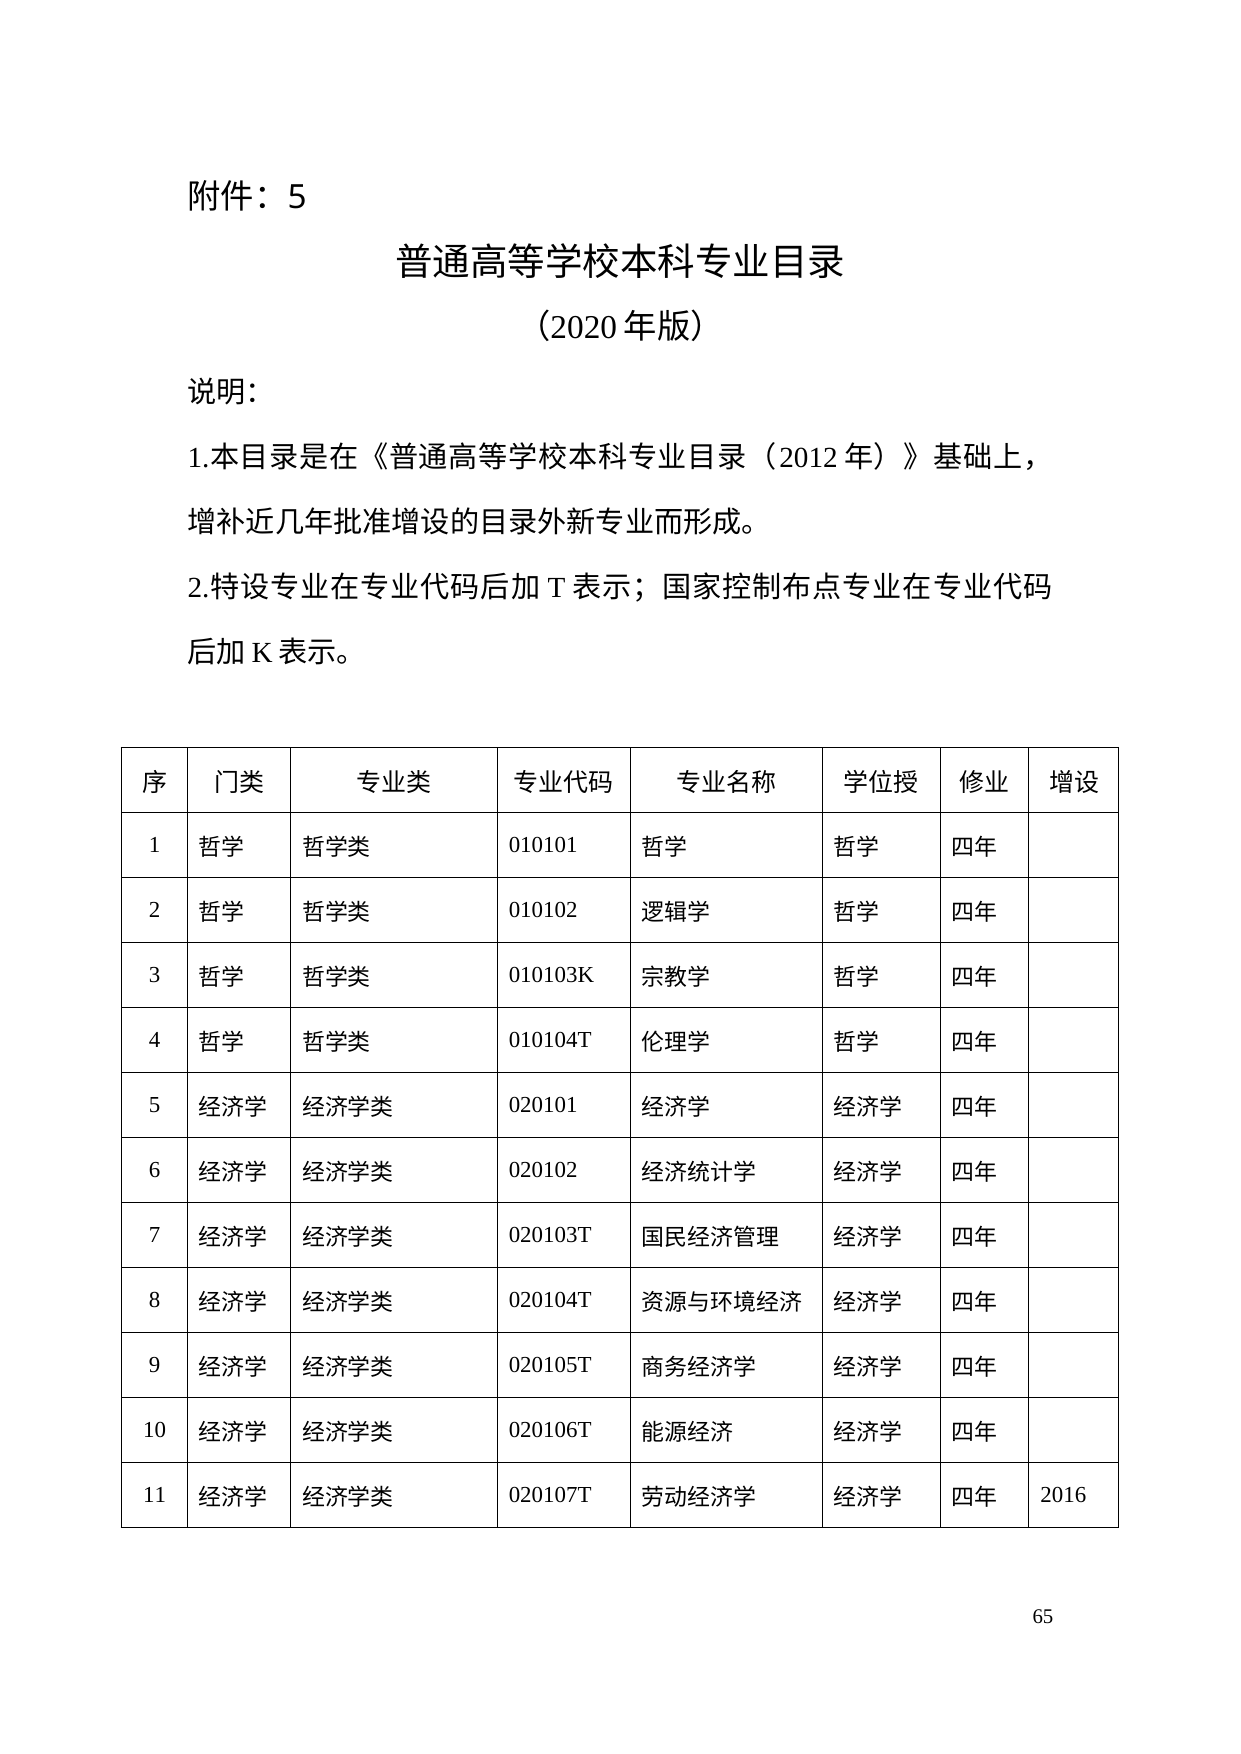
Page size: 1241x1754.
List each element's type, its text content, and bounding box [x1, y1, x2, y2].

table_cell 经济学类 [291, 1463, 497, 1527]
table_header 专业名称 [631, 748, 822, 812]
table_cell 哲学类 [291, 943, 497, 1007]
table_cell 劳动经济学 [631, 1463, 822, 1527]
text 说明： [187, 357, 1053, 422]
table_cell 5 [122, 1073, 187, 1137]
table_cell 宗教学 [631, 943, 822, 1007]
table_cell [1029, 1203, 1118, 1267]
table_cell 010101 [498, 813, 630, 877]
table_cell 哲学 [823, 1008, 940, 1072]
table_cell 经济学 [823, 1268, 940, 1332]
table_cell 经济学 [188, 1073, 290, 1137]
table_cell [1029, 943, 1118, 1007]
table_cell 经济学 [823, 1138, 940, 1202]
table_header 门类 [188, 748, 290, 812]
table_cell 020104T [498, 1268, 630, 1332]
table_cell 经济统计学 [631, 1138, 822, 1202]
table_cell 四年 [941, 1073, 1028, 1137]
table_cell 经济学类 [291, 1138, 497, 1202]
table_cell 020107T [498, 1463, 630, 1527]
table_cell 9 [122, 1333, 187, 1397]
table_cell 哲学类 [291, 878, 497, 942]
table_cell 020105T [498, 1333, 630, 1397]
table_cell 四年 [941, 943, 1028, 1007]
table_header 修业年限 [941, 748, 1028, 812]
table_cell [1029, 813, 1118, 877]
table_header 学位授予门类 [823, 748, 940, 812]
table_cell [1029, 1333, 1118, 1397]
table_cell 经济学类 [291, 1268, 497, 1332]
table_cell 经济学 [631, 1073, 822, 1137]
text 1.本目录是在《普通高等学校本科专业目录（2012年）》基础上，增补近几年批准增设的目录外新专业而形成。 [187, 422, 1053, 552]
table_cell 经济学 [823, 1398, 940, 1462]
table_cell 哲学 [823, 943, 940, 1007]
table_cell 哲学 [188, 1008, 290, 1072]
table_cell 3 [122, 943, 187, 1007]
table_cell 经济学类 [291, 1073, 497, 1137]
table_cell 11 [122, 1463, 187, 1527]
table_cell 哲学类 [291, 1008, 497, 1072]
table_cell 国民经济管理 [631, 1203, 822, 1267]
table_cell 经济学 [823, 1463, 940, 1527]
table_cell 2016 [1029, 1463, 1118, 1527]
table_cell 商务经济学 [631, 1333, 822, 1397]
table_cell 020106T [498, 1398, 630, 1462]
table_cell 哲学 [188, 943, 290, 1007]
table_cell 4 [122, 1008, 187, 1072]
table_cell 经济学 [188, 1203, 290, 1267]
table_cell 经济学 [188, 1463, 290, 1527]
table_cell [1029, 1138, 1118, 1202]
table_cell 020103T [498, 1203, 630, 1267]
table_cell 020102 [498, 1138, 630, 1202]
table_cell 8 [122, 1268, 187, 1332]
table_cell 010102 [498, 878, 630, 942]
table_cell 四年 [941, 1398, 1028, 1462]
table_cell 经济学 [188, 1268, 290, 1332]
table_cell [1029, 1268, 1118, 1332]
table_cell 四年 [941, 1008, 1028, 1072]
table_cell 经济学 [823, 1203, 940, 1267]
table_cell 经济学 [188, 1333, 290, 1397]
table_cell 经济学 [188, 1138, 290, 1202]
table_cell 四年 [941, 813, 1028, 877]
table_cell 7 [122, 1203, 187, 1267]
table_cell 四年 [941, 1268, 1028, 1332]
table_cell 经济学 [823, 1073, 940, 1137]
table_cell 哲学 [188, 813, 290, 877]
table_cell 资源与环境经济学 [631, 1268, 822, 1332]
text 2.特设专业在专业代码后加T表示；国家控制布点专业在专业代码后加K表示。 [187, 552, 1053, 682]
table_header 序号 [122, 748, 187, 812]
table_cell 010103K [498, 943, 630, 1007]
table_cell 能源经济 [631, 1398, 822, 1462]
table_cell 经济学类 [291, 1398, 497, 1462]
table_header 专业类 [291, 748, 497, 812]
table_cell 哲学 [823, 813, 940, 877]
table_cell 经济学类 [291, 1333, 497, 1397]
table_cell 经济学 [188, 1398, 290, 1462]
table_cell 020101 [498, 1073, 630, 1137]
table_cell 010104T [498, 1008, 630, 1072]
table_cell 伦理学 [631, 1008, 822, 1072]
table_cell 哲学 [823, 878, 940, 942]
table_cell 1 [122, 813, 187, 877]
table_header 增设年份 [1029, 748, 1118, 812]
table_cell 四年 [941, 1463, 1028, 1527]
table_cell 10 [122, 1398, 187, 1462]
table_cell 6 [122, 1138, 187, 1202]
table_cell 四年 [941, 1333, 1028, 1397]
table_cell 经济学 [823, 1333, 940, 1397]
text 附件：5 [187, 162, 1053, 227]
table_cell [1029, 1398, 1118, 1462]
table_cell 2 [122, 878, 187, 942]
table_cell 哲学类 [291, 813, 497, 877]
table_cell [1029, 1073, 1118, 1137]
table_cell 哲学 [188, 878, 290, 942]
table_cell [1029, 1008, 1118, 1072]
table_header 专业代码 [498, 748, 630, 812]
table_cell 四年 [941, 1138, 1028, 1202]
text （2020年版） [187, 292, 1053, 357]
text 普通高等学校本科专业目录 [187, 227, 1053, 292]
table_cell 四年 [941, 878, 1028, 942]
table_cell 哲学 [631, 813, 822, 877]
table_cell 四年 [941, 1203, 1028, 1267]
table_cell [1029, 878, 1118, 942]
table_cell 经济学类 [291, 1203, 497, 1267]
table_cell 逻辑学 [631, 878, 822, 942]
